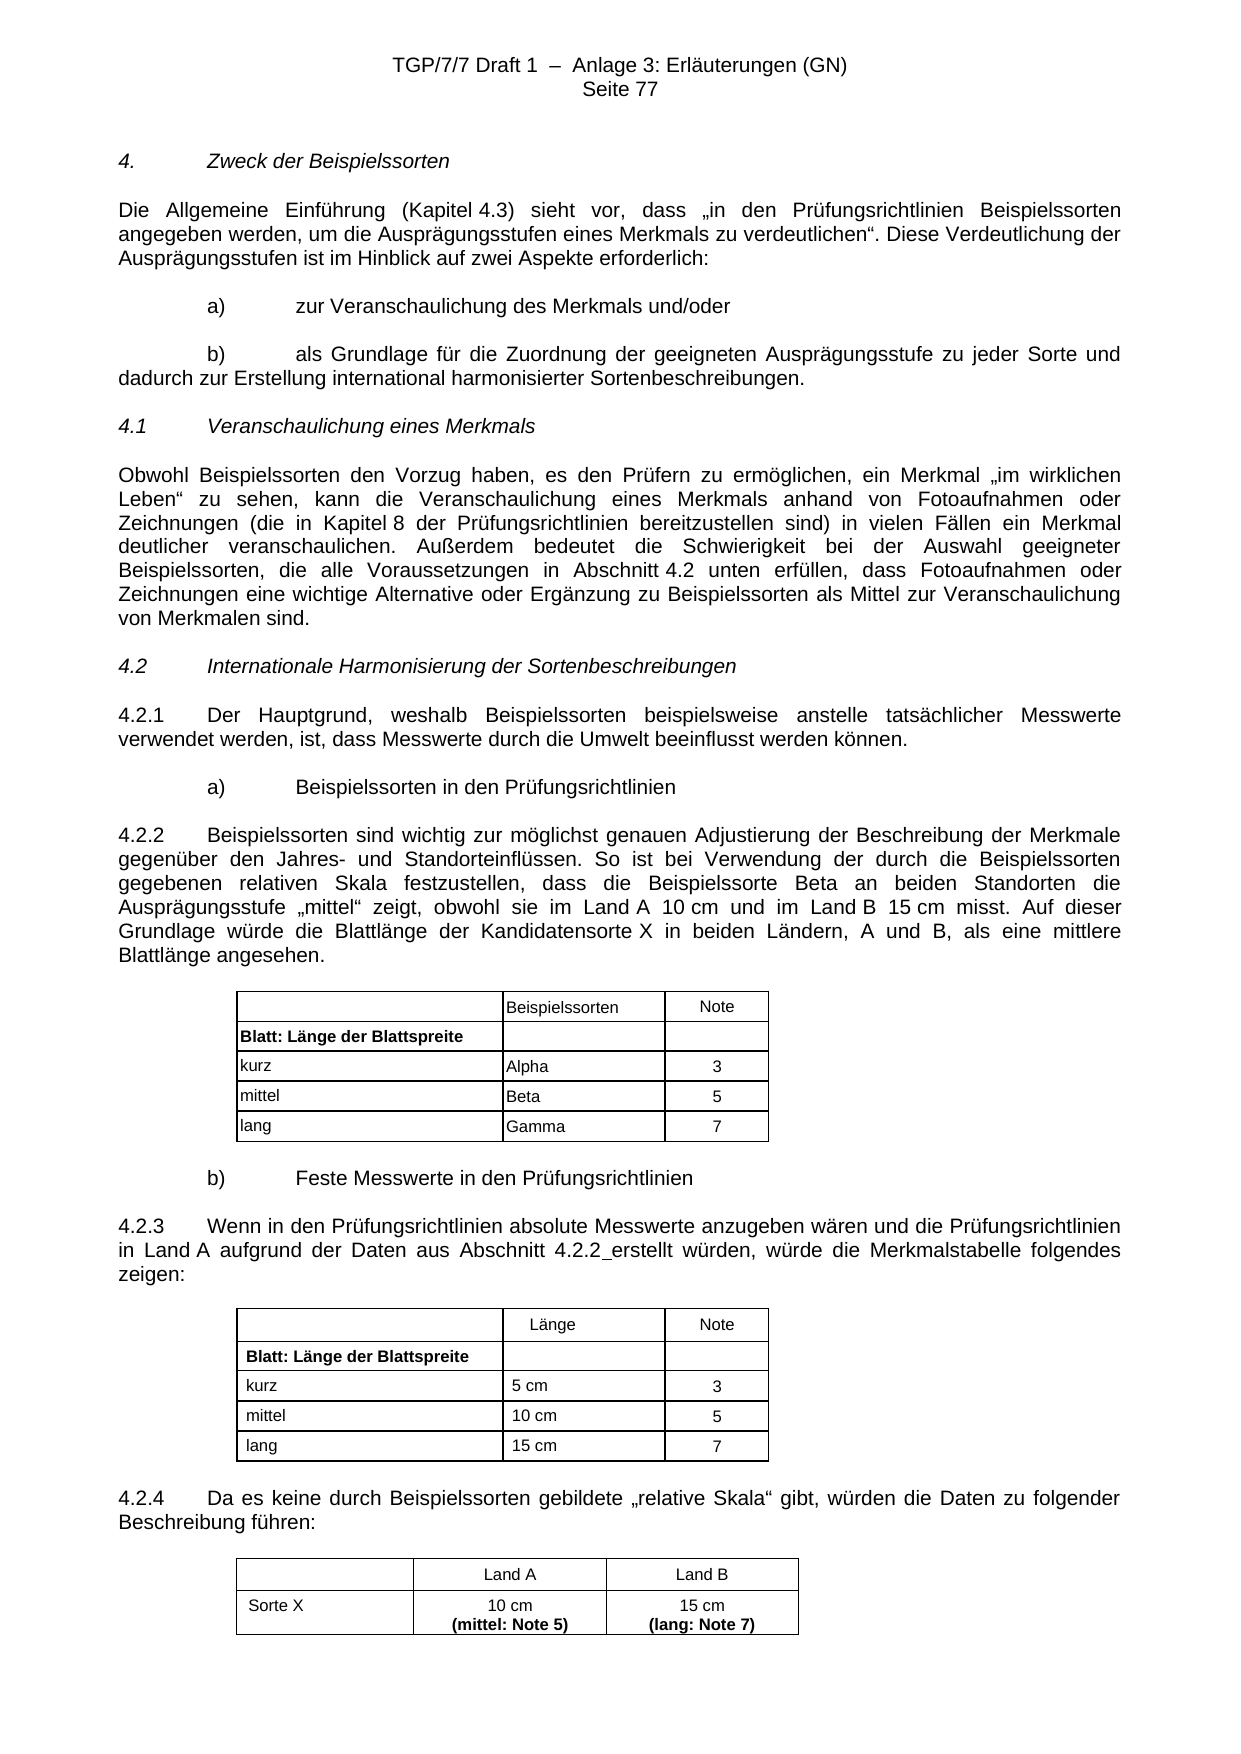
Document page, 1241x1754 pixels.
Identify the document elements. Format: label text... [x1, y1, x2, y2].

text Die Allgemeine Einführung (Kapitel 4.3) sieht vor, dass „in den Prüfungsrichtlinien Beispielssorten angegeben werden, um die Ausprägungsstufen eines Merkmals zu verdeutlichen“. Diese Verdeutlichung der Ausprägungsstufen ist im Hinblick auf zwei Aspekte erforderlich: [118, 198, 1122, 270]
table_header Land A [414, 1559, 606, 1590]
table_header [237, 1559, 413, 1590]
table_header Beispielssorten [504, 992, 664, 1021]
table_cell Blatt: Länge der Blattspreite [238, 1342, 502, 1370]
text 4.2.3 Wenn in den Prüfungsrichtlinien absolute Messwerte anzugeben wären und die Prüfungsrichtlinien in Land A aufgrund der Daten aus Abschnitt 4.2.2 erstellt würden, würde die Merkmalstabelle folgendes zeigen: [118, 1214, 1122, 1286]
table_cell 5 [666, 1082, 768, 1110]
table_cell mittel [238, 1402, 502, 1430]
table_cell [504, 1432, 664, 1460]
table_header [238, 1309, 502, 1341]
table_cell Beta [504, 1082, 664, 1110]
table_cell 7 [666, 1112, 768, 1141]
text a) Beispielssorten in den Prüfungsrichtlinien [118, 775, 1122, 799]
table_cell Blatt: Länge der Blattspreite [238, 1022, 502, 1050]
table_cell kurz [238, 1052, 502, 1080]
text b) Feste Messwerte in den Prüfungsrichtlinien [118, 1166, 1122, 1190]
text b) als Grundlage für die Zuordnung der geeigneten Ausprägungsstufe zu jeder Sorte und dadurch zur Erstellung international harmonisierter Sortenbeschreibungen. [118, 342, 1122, 389]
table_cell Sorte X [237, 1591, 413, 1634]
table_cell mittel [238, 1082, 502, 1110]
table_cell [666, 1022, 768, 1050]
table_cell [666, 1342, 768, 1370]
table_cell [504, 1402, 664, 1430]
table_cell kurz [238, 1371, 502, 1400]
table_cell [504, 1342, 664, 1370]
text Obwohl Beispielssorten den Vorzug haben, es den Prüfern zu ermöglichen, ein Merkmal „im wirklichen Leben“ zu sehen, kann die Veranschaulichung eines Merkmals anhand von Fotoaufnahmen oder Zeichnungen (die in Kapitel 8 der Prüfungsrichtlinien bereitzustellen sind) in vielen Fällen ein Merkmal deutlicher veranschaulichen. Außerdem bedeutet die Schwierigkeit bei der Auswahl geeigneter Beispielssorten, die alle Voraussetzungen in Abschnitt 4.2 unten erfüllen, dass Fotoaufnahmen oder Zeichnungen eine wichtige Alternative oder Ergänzung zu Beispielssorten als Mittel zur Veranschaulichung von Merkmalen sind. [118, 462, 1122, 630]
table_cell 7 [666, 1432, 768, 1460]
table_cell (mittel: Note 5) [414, 1591, 606, 1634]
subtitle 4. Zweck der Beispielssorten [118, 149, 1122, 173]
table_cell lang [238, 1112, 502, 1141]
table_header [238, 992, 502, 1021]
subtitle 4.2 Internationale Harmonisierung der Sortenbeschreibungen [118, 654, 1122, 678]
table_cell [504, 1022, 664, 1050]
table_cell (lang: Note 7) [607, 1591, 798, 1634]
table_header Note [666, 1309, 768, 1341]
table_cell 5 [666, 1402, 768, 1430]
table_cell 3 [666, 1052, 768, 1080]
table_header Note [666, 992, 768, 1021]
text 4.2.2 Beispielssorten sind wichtig zur möglichst genauen Adjustierung der Beschreibung der Merkmale gegenüber den Jahres- und Standorteinflüssen. So ist bei Verwendung der durch die Beispielssorten gegebenen relativen Skala festzustellen, dass die Beispielssorte Beta an beiden Standorten die Ausprägungsstufe „mittel“ zeigt, obwohl sie im Land A und im Land B misst. Auf dieser Grundlage würde die Blattlänge der Kandidatensorte X in beiden Ländern, A und B, als eine mittlere Blattlänge angesehen. [118, 823, 1122, 967]
table_header Länge [504, 1309, 664, 1341]
table_cell lang [238, 1432, 502, 1460]
table_cell Gamma [504, 1112, 664, 1141]
text 4.2.1 Der Hauptgrund, weshalb Beispielssorten beispielsweise anstelle tatsächlicher Messwerte verwendet werden, ist, dass Messwerte durch die Umwelt beeinflusst werden können. [118, 703, 1122, 751]
text 4.2.4 Da es keine durch Beispielssorten gebildete „relative Skala“ gibt, würden die Daten zu folgender Beschreibung führen: [118, 1486, 1122, 1534]
table_header Land B [607, 1559, 798, 1590]
table_cell Alpha [504, 1052, 664, 1080]
table_cell 3 [666, 1371, 768, 1400]
subtitle 4.1 Veranschaulichung eines Merkmals [118, 413, 1122, 437]
table_cell [504, 1371, 664, 1400]
text a) zur Veranschaulichung des Merkmals und/oder [118, 294, 1122, 318]
